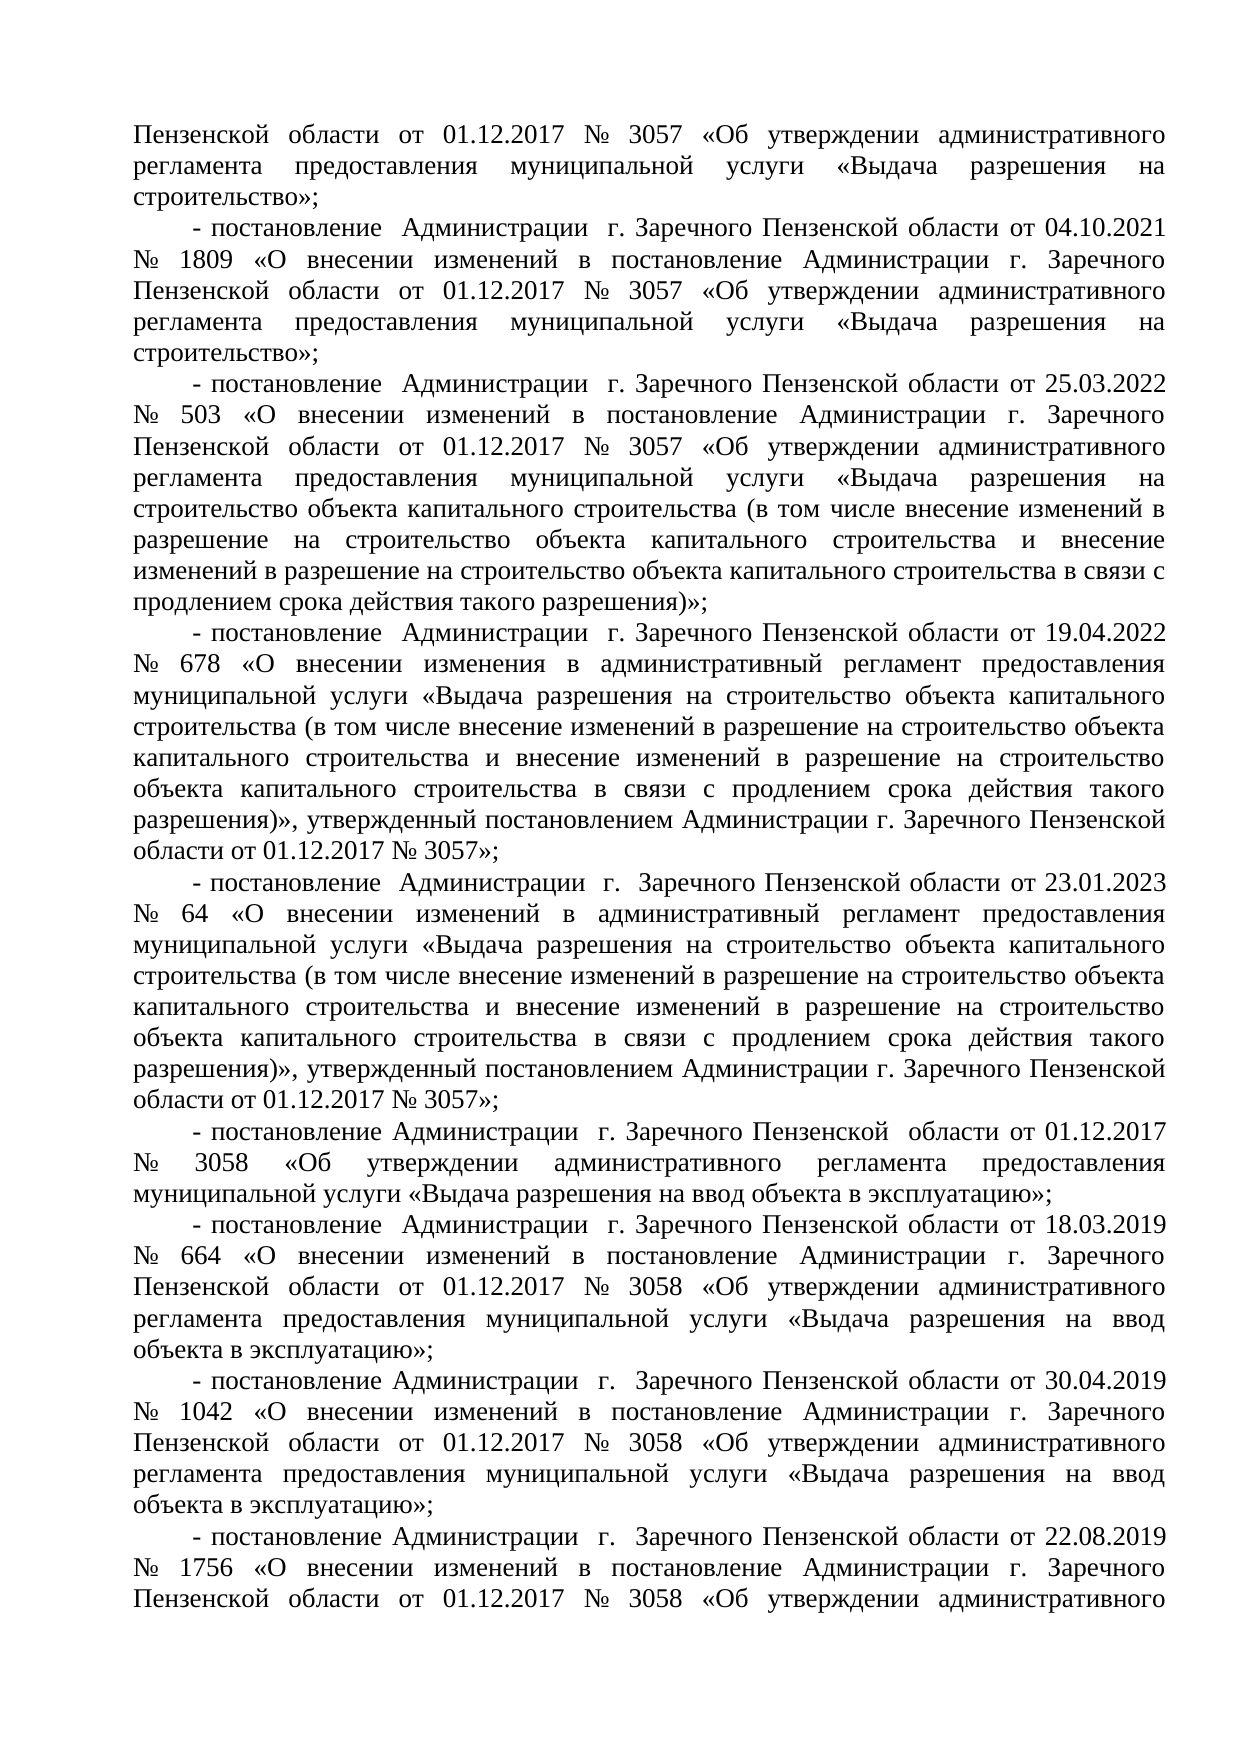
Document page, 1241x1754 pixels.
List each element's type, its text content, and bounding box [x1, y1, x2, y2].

text - постановление Администрации г. Заречного Пензенской области от 18.03.2019 № 664 «О внесении изменений в постановление Администрации г. Заречного Пензенской области от 01.12.2017 № 3058 «Об утверждении административного регламента предоставления муниципальной услуги «Выдача разрешения на ввод объекта в эксплуатацию»; [133, 1208, 1167, 1364]
text - постановление Администрации г. Заречного Пензенской области от 23.01.2023 № 64 «О внесении изменений в административный регламент предоставления муниципальной услуги «Выдача разрешения на строительство объекта капитального строительства (в том числе внесение изменений в разрешение на строительство объекта капитального строительства и внесение изменений в разрешение на строительство объекта капитального строительства в связи с продлением срока действия такого разрешения)», утвержденный постановлением Администрации г. Заречного Пензенской области от 01.12.2017 № 3057»; [133, 866, 1167, 1115]
text - постановление Администрации г. Заречного Пензенской области от 30.04.2019 № 1042 «О внесении изменений в постановление Администрации г. Заречного Пензенской области от 01.12.2017 № 3058 «Об утверждении административного регламента предоставления муниципальной услуги «Выдача разрешения на ввод объекта в эксплуатацию»; [133, 1364, 1167, 1520]
text - постановление Администрации г. Заречного Пензенской области от 04.10.2021 № 1809 «О внесении изменений в постановление Администрации г. Заречного Пензенской области от 01.12.2017 № 3057 «Об утверждении административного регламента предоставления муниципальной услуги «Выдача разрешения на строительство»; [133, 212, 1167, 367]
text - постановление Администрации г. Заречного Пензенской области от 25.03.2022 № 503 «О внесении изменений в постановление Администрации г. Заречного Пензенской области от 01.12.2017 № 3057 «Об утверждении административного регламента предоставления муниципальной услуги «Выдача разрешения на строительство объекта капитального строительства (в том числе внесение изменений в разрешение на строительство объекта капитального строительства и внесение изменений в разрешение на строительство объекта капитального строительства в связи с продлением срока действия такого разрешения)»; [133, 367, 1167, 616]
text - постановление Администрации г. Заречного Пензенской области от 01.12.2017 № 3058 «Об утверждении административного регламента предоставления муниципальной услуги «Выдача разрешения на ввод объекта в эксплуатацию»; [133, 1115, 1167, 1208]
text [133, 1520, 1167, 1613]
text - постановление Администрации г. Заречного Пензенской области от 19.04.2022 № 678 «О внесении изменения в административный регламент предоставления муниципальной услуги «Выдача разрешения на строительство объекта капитального строительства (в том числе внесение изменений в разрешение на строительство объекта капитального строительства и внесение изменений в разрешение на строительство объекта капитального строительства в связи с продлением срока действия такого разрешения)», утвержденный постановлением Администрации г. Заречного Пензенской области от 01.12.2017 № 3057»; [133, 616, 1167, 866]
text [133, 118, 1167, 212]
